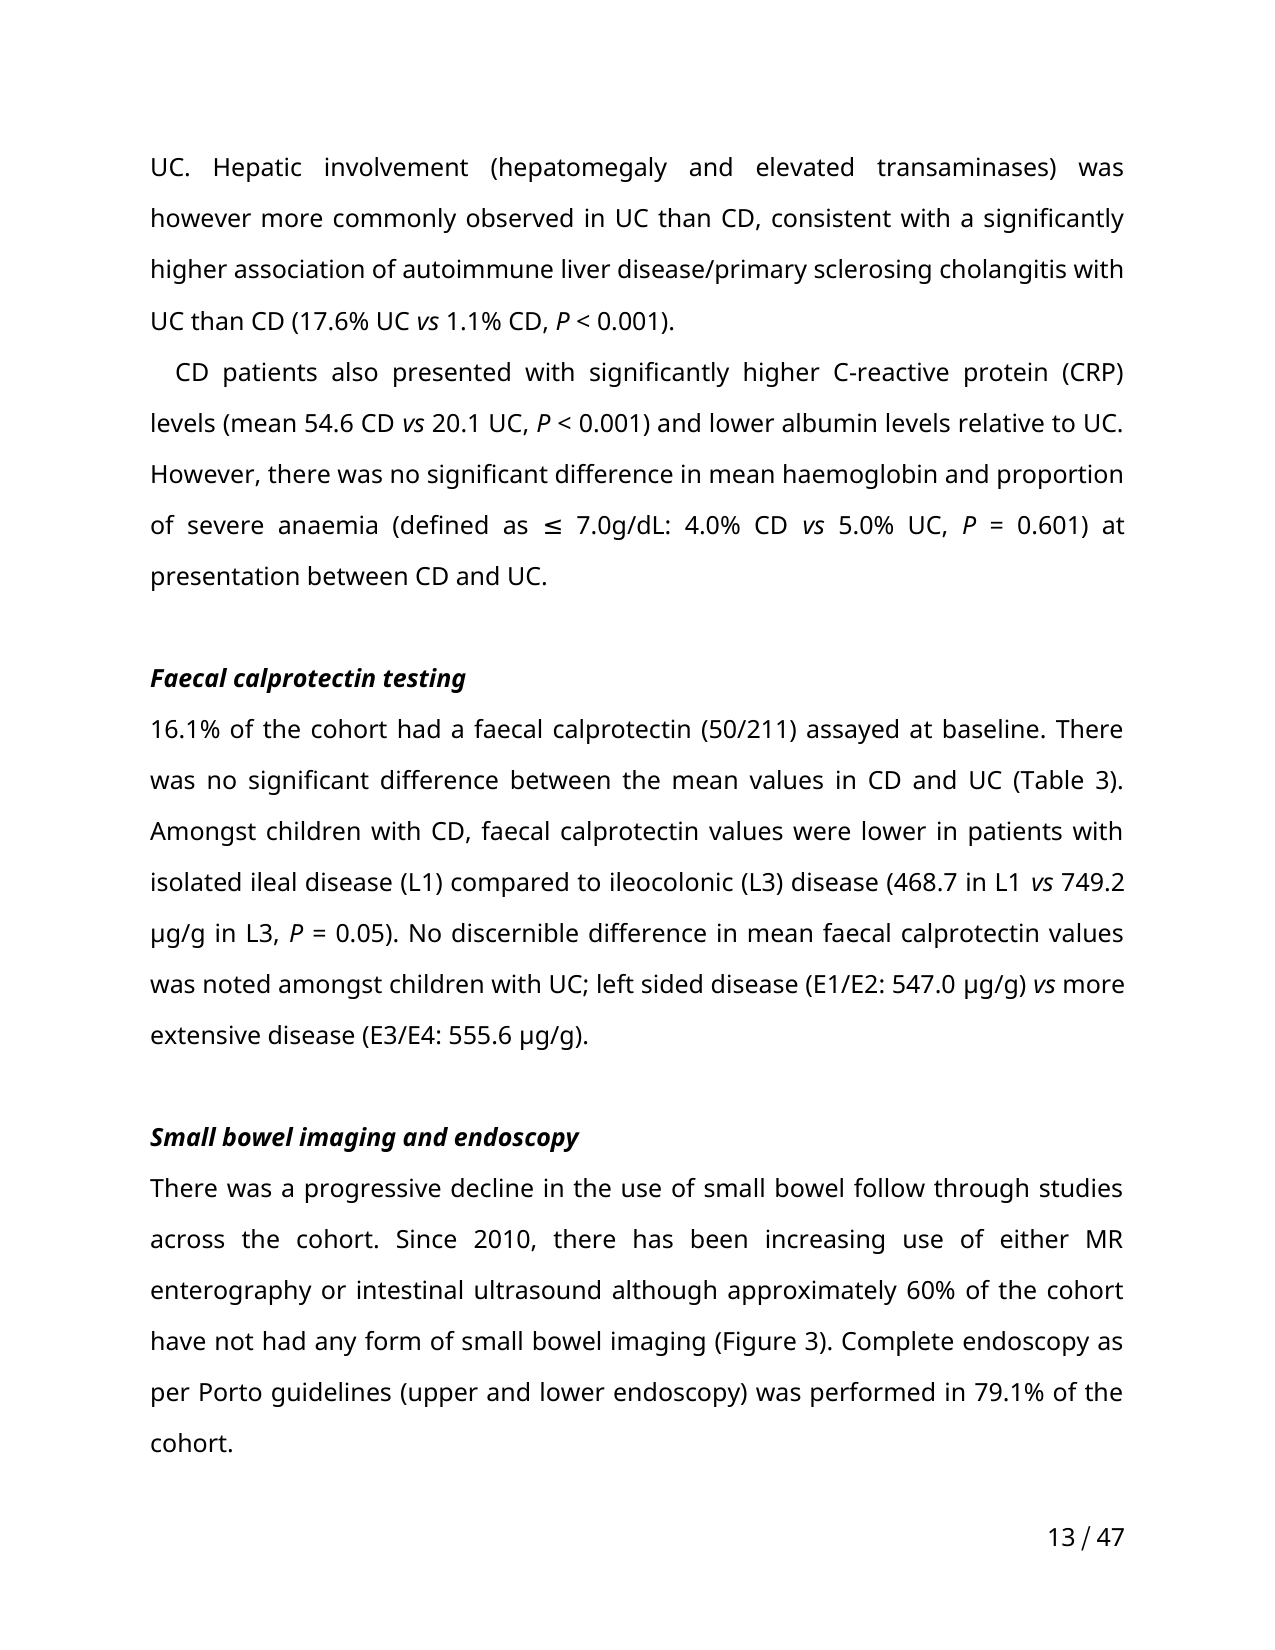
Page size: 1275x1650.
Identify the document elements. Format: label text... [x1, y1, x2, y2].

text Faecal calprotectin testing [150, 660, 1125, 694]
text CD patients also presented with significantly higher C-reactive protein (CRP) levels (mean 54.6 CD vs 20.1 UC, P < 0.001) and lower albumin levels relative to UC. However, there was no significant difference in mean haemoglobin and proportion of severe anaemia (defined as ≤ 7.0g/dL: 4.0% CD vs 5.0% UC, P = 0.601) at presentation between CD and UC. [150, 354, 1125, 592]
text 16.1% of the cohort had a faecal calprotectin (50/211) assayed at baseline. There was no significant difference between the mean values in CD and UC (Table 3). Amongst children with CD, faecal calprotectin values were lower in patients with isolated ileal disease (L1) compared to ileocolonic (L3) disease (468.7 in L1 vs 749.2 μg/g in L3, P = 0.05). No discernible difference in mean faecal calprotectin values was noted amongst children with UC; left sided disease (E1/E2: 547.0 μg/g) vs more extensive disease (E3/E4: 555.6 μg/g). [150, 711, 1125, 1052]
text There was a progressive decline in the use of small bowel follow through studies across the cohort. Since 2010, there has been increasing use of either MR enterography or intestinal ultrasound although approximately 60% of the cohort have not had any form of small bowel imaging (Figure 3). Complete endoscopy as per Porto guidelines (upper and lower endoscopy) was performed in 79.1% of the cohort. [150, 1171, 1125, 1460]
text Small bowel imaging and endoscopy [150, 1120, 1125, 1154]
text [150, 150, 1125, 337]
